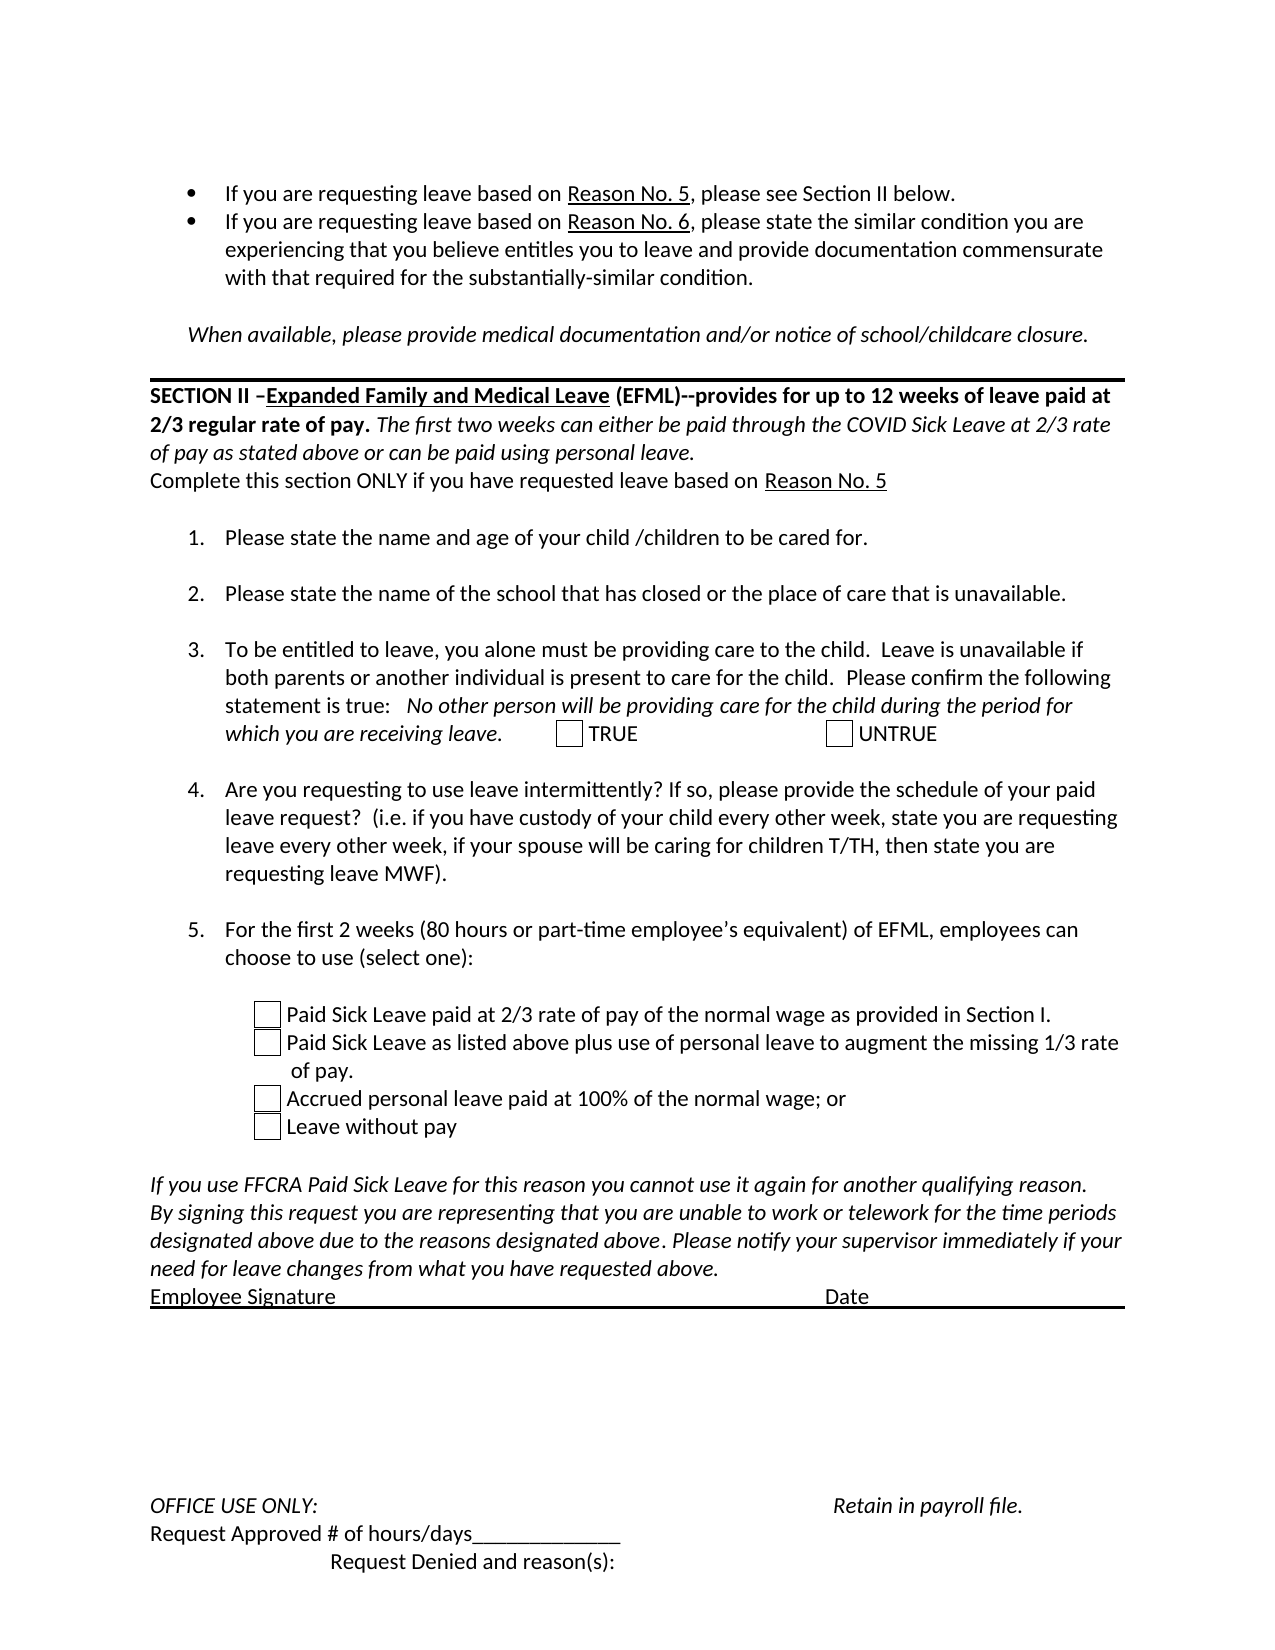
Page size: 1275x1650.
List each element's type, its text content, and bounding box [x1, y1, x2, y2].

text If you use FFCRA Paid Sick Leave for this reason you cannot use it again for another qualifying reason. [150, 1170, 1125, 1198]
list If you are requesting leave based on Reason No. 5, please see Section II below. [187, 179, 1125, 207]
text Paid Sick Leave as listed above plus use of personal leave to augment the missing 1/3 rate of pay. [253, 1028, 1125, 1084]
list Please state the name of the school that has closed or the place of care that is unavailable. [187, 579, 1125, 607]
list If you are requesting leave based on Reason No. 6, please state the similar condition you are experiencing that you believe entitles you to leave and provide documentation commensurate with that required for the substantially-similar condition. [187, 207, 1125, 291]
list Leave without pay [253, 1112, 1125, 1141]
text SECTION II –Expanded Family and Medical Leave (EFML)--provides for up to 12 weeks of leave paid at 2/3 regular rate of pay. The first two weeks can either be paid through the COVID Sick Leave at 2/3 rate of pay as stated above or can be paid using personal leave. [150, 382, 1125, 466]
text Paid Sick Leave paid at 2/3 rate of pay of the normal wage as provided in Section I. [253, 1000, 1125, 1028]
list Are you requesting to use leave intermittently? If so, please provide the schedule of your paid leave request? (i.e. if you have custody of your child every other week, state you are requesting leave every other week, if your spouse will be caring for children T/TH, then state you are requesting leave MWF). [187, 775, 1125, 887]
text Complete this section ONLY if you have requested leave based on Reason No. 5 [150, 466, 1125, 494]
list Please state the name and age of your child /children to be cared for. [187, 523, 1125, 551]
text By signing this request you are representing that you are unable to work or telework for the time periods designated above due to the reasons designated above. Please notify your supervisor immediately if your need for leave changes from what you have requested above. [150, 1198, 1125, 1282]
list To be entitled to leave, you alone must be providing care to the child. Leave is unavailable if both parents or another individual is present to care for the child. Please confirm the following statement is true: No other person will be providing care for the child during the period for which you are receiving leave. TRUE UNTRUE [187, 635, 1125, 747]
text When available, please provide medical documentation and/or notice of school/childcare closure. [187, 320, 1125, 348]
list For the first 2 weeks (80 hours or part-time employee’s equivalent) of EFML, employees can choose to use (select one): [187, 915, 1125, 971]
text Accrued personal leave paid at 100% of the normal wage; or [253, 1084, 1125, 1112]
text Employee Signature Date [150, 1282, 1125, 1306]
